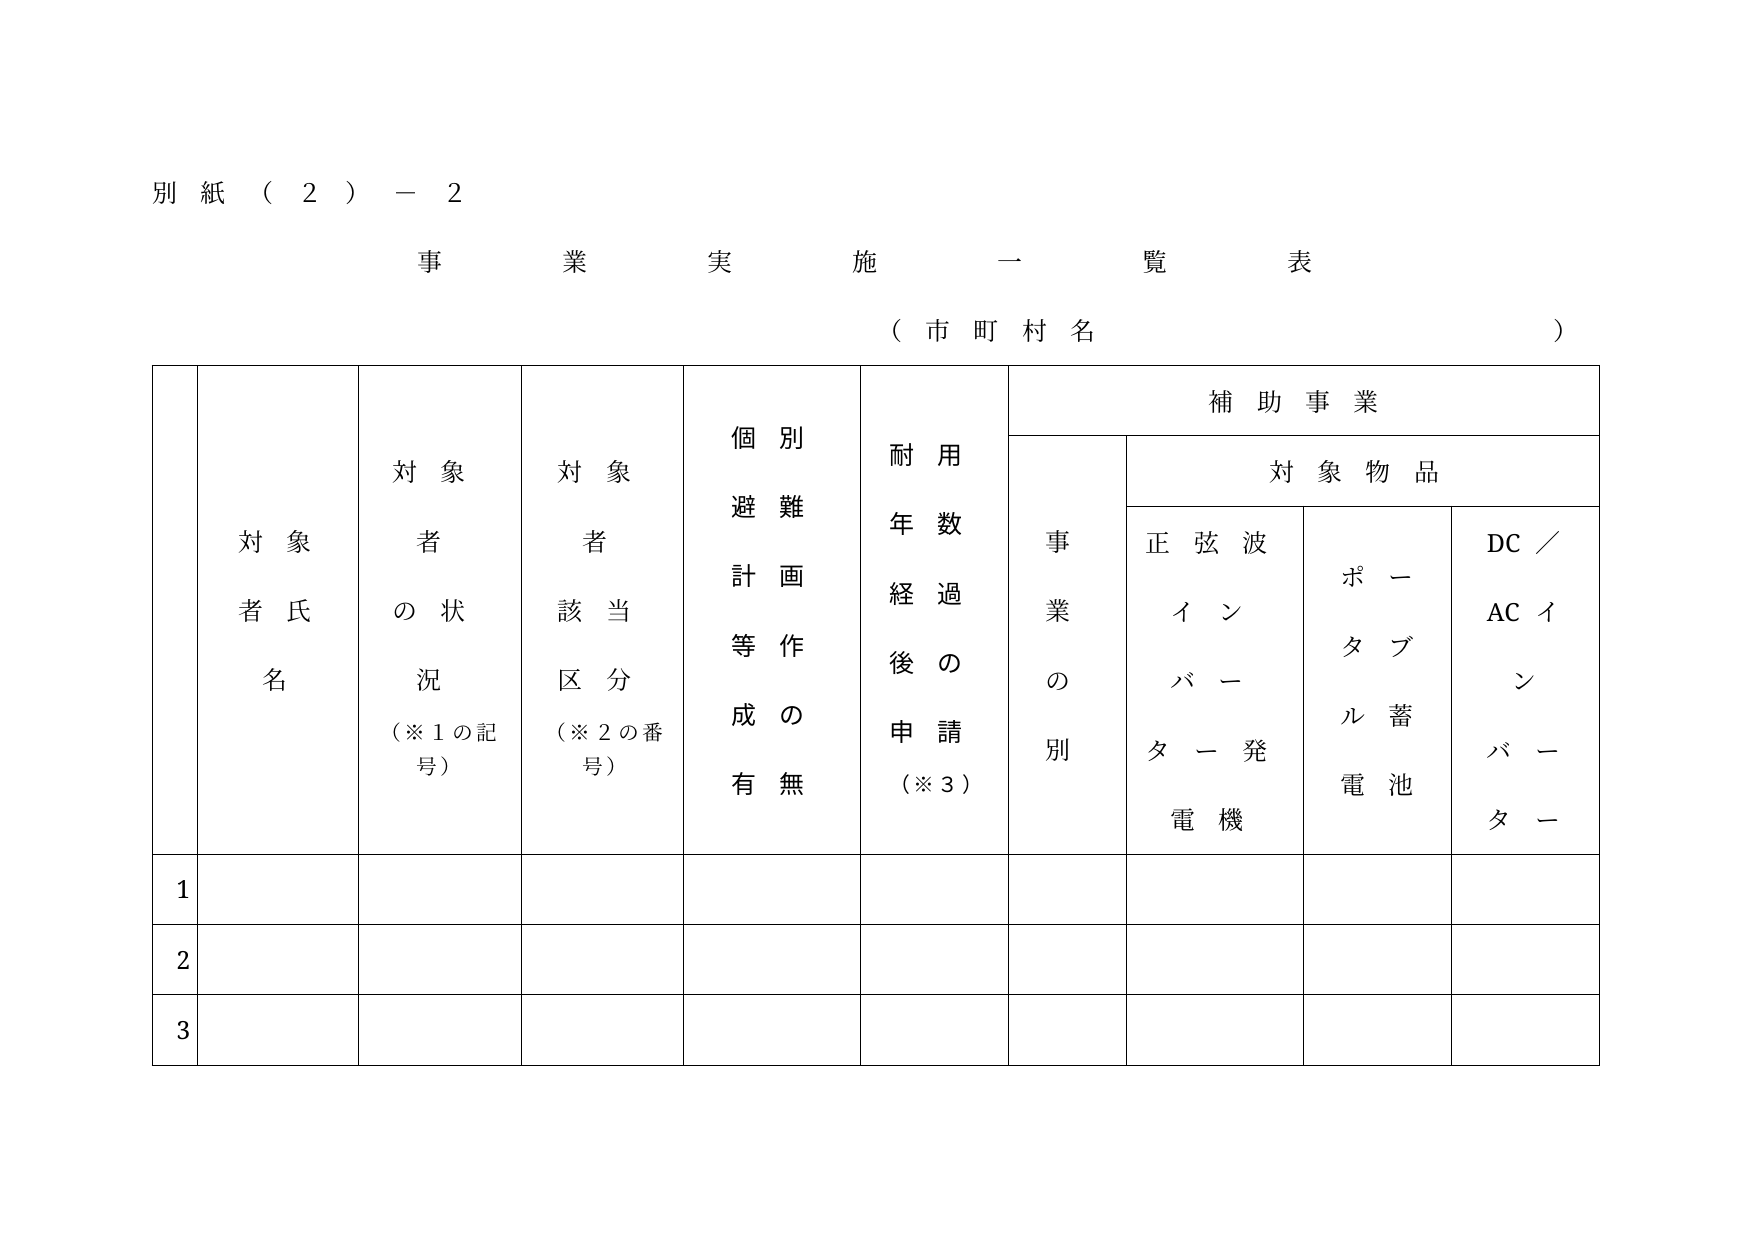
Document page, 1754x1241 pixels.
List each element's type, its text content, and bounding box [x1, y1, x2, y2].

table_header 対象者 の状況 （※１の記号） [359, 366, 521, 853]
table_header 補助事業 [1009, 366, 1599, 435]
table_cell [1452, 995, 1599, 1065]
table_cell [522, 925, 683, 994]
table_header 耐用年数経過後の申請 （※３） [861, 366, 1008, 853]
text 事 業 実 施 一 覧 表 [152, 226, 1602, 295]
table_cell [1452, 925, 1599, 994]
table_cell 事業の別 [1009, 436, 1126, 853]
table_cell [1009, 855, 1126, 924]
table_cell DC／ACインバーター [1452, 507, 1599, 853]
table_cell 対象物品 [1127, 436, 1599, 506]
table_header 個別避難計画等作成の有無 [684, 366, 860, 853]
table_cell [522, 855, 683, 924]
table_cell [684, 995, 860, 1065]
table_cell ポータブル蓄電池 [1304, 507, 1451, 853]
table_cell [1304, 995, 1451, 1065]
table_cell [522, 995, 683, 1065]
table_cell [1304, 925, 1451, 994]
table_cell [1127, 995, 1303, 1065]
table_cell [198, 925, 358, 994]
table_cell [1452, 855, 1599, 924]
table_cell [1304, 855, 1451, 924]
table_cell [198, 995, 358, 1065]
table_cell 1 [153, 855, 197, 924]
table_cell [359, 925, 521, 994]
table_cell [359, 855, 521, 924]
table_cell [861, 995, 1008, 1065]
table_cell [684, 925, 860, 994]
table_cell [198, 855, 358, 924]
table_cell [359, 995, 521, 1065]
table_header [153, 366, 197, 853]
table_cell [1127, 855, 1303, 924]
table_header 対象者氏名 [198, 366, 358, 853]
table_cell [1127, 925, 1303, 994]
table_cell 正弦波インバーター発電機 [1127, 507, 1303, 853]
table_cell [861, 855, 1008, 924]
table_cell [1009, 995, 1126, 1065]
table_cell 3 [153, 995, 197, 1065]
table_header 対象者 該当区分 （※２の番号） [522, 366, 683, 853]
table_cell [861, 925, 1008, 994]
table_cell 2 [153, 925, 197, 994]
text 別紙（２）－２ [152, 157, 1602, 226]
table_cell [684, 855, 860, 924]
table_cell [1009, 925, 1126, 994]
text （市町村名 ） [152, 295, 1602, 365]
